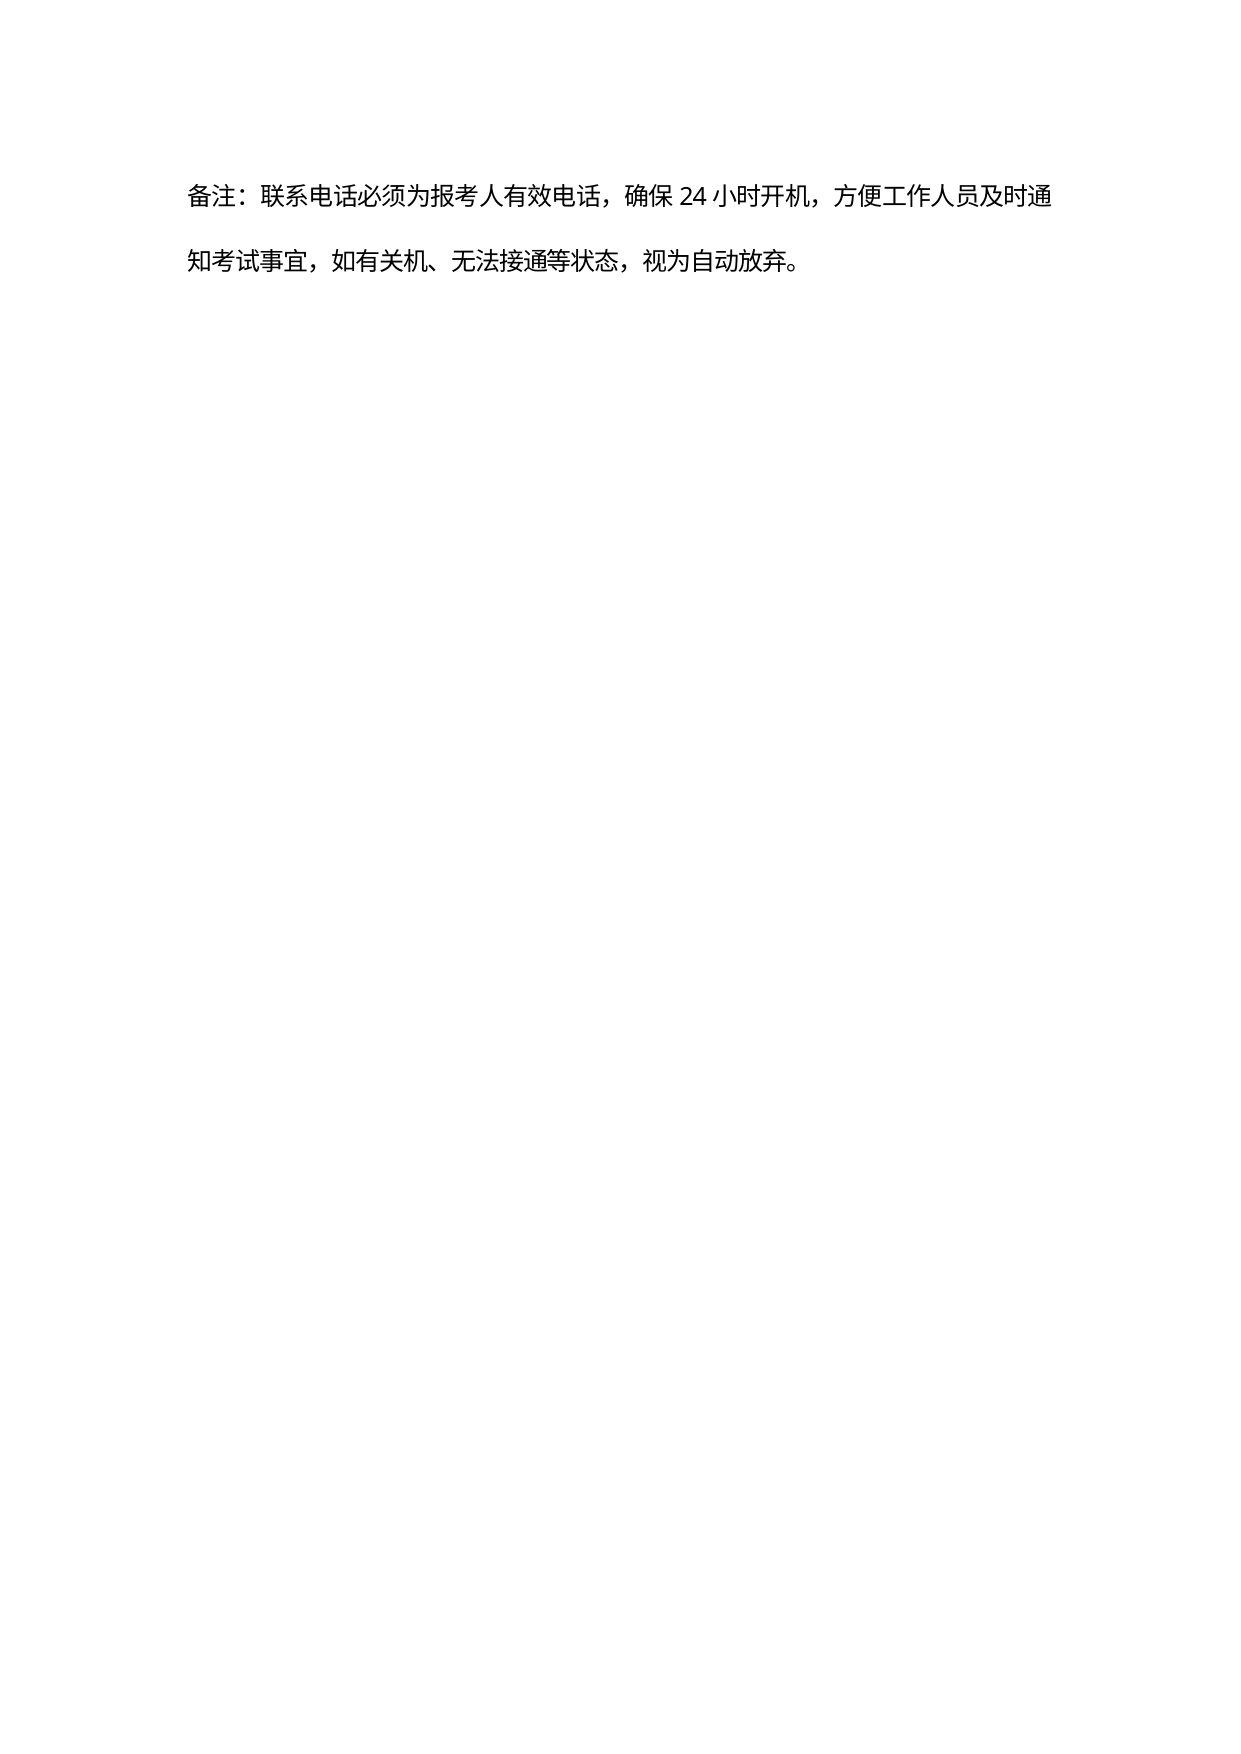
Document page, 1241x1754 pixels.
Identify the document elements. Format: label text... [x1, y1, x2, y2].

text 备注：联系电话必须为报考人有效电话，确保24小时开机，方便工作人员及时通知考试事宜，如有关机、无法接通等状态，视为自动放弃。 [187, 162, 1053, 292]
